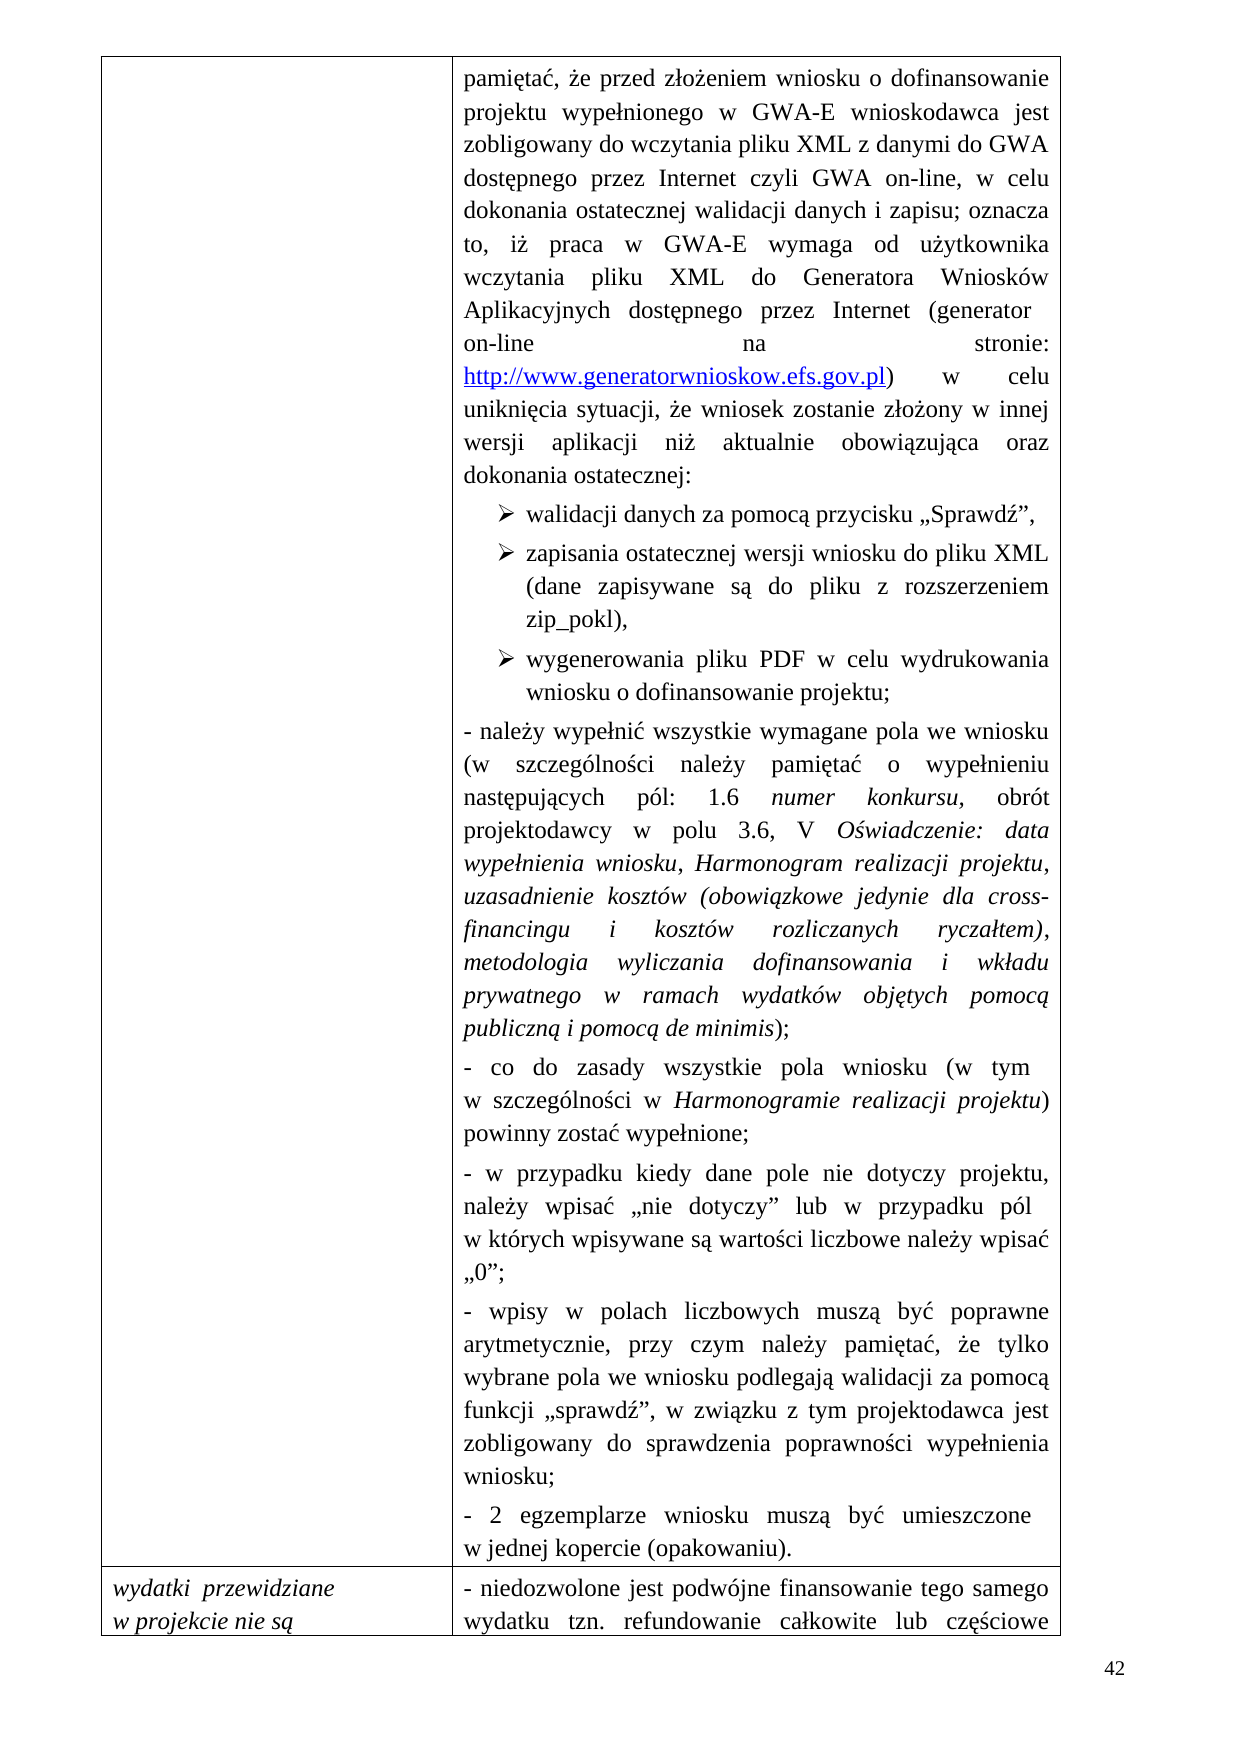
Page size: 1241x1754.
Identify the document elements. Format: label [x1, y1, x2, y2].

table_cell [102, 1567, 452, 1635]
table_cell [453, 1567, 1060, 1635]
table_cell [102, 57, 452, 1566]
table_cell [453, 57, 1060, 1566]
